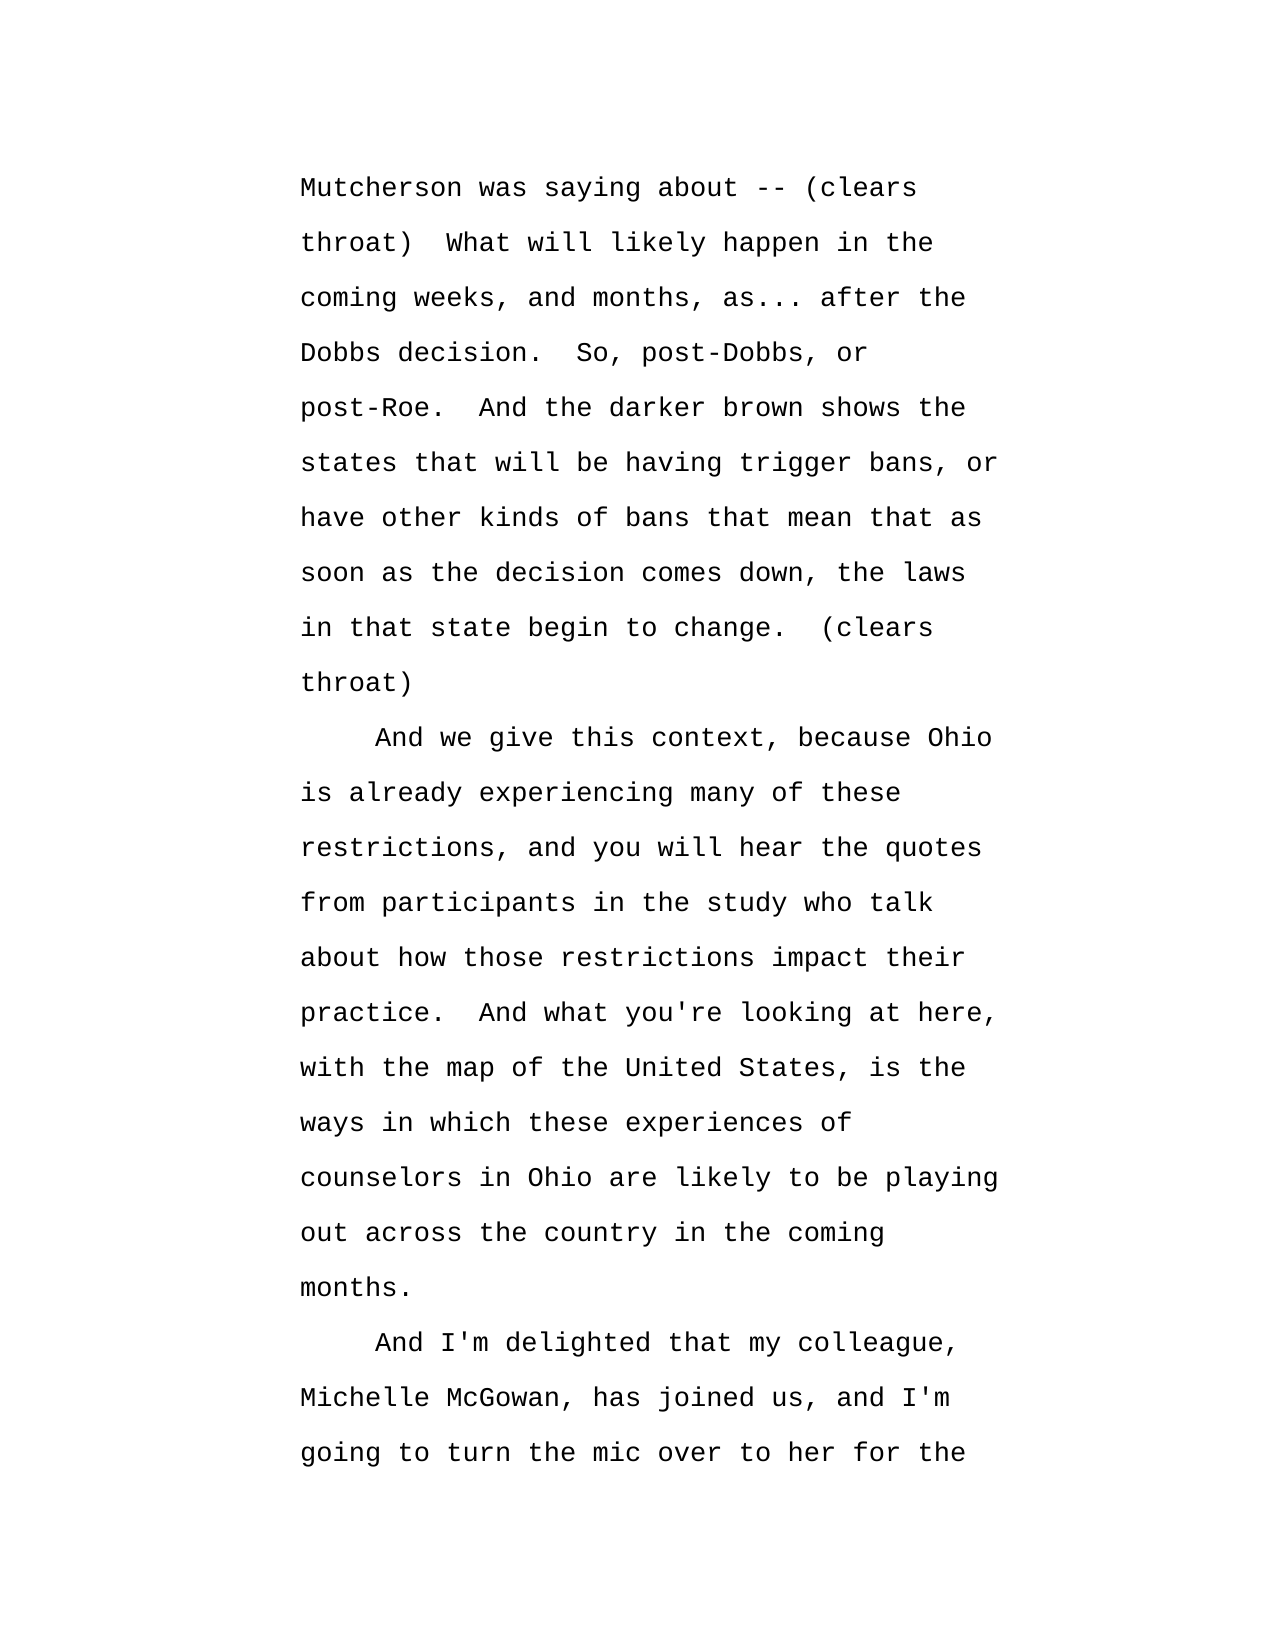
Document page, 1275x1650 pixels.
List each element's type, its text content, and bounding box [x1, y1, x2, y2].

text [300, 1305, 1005, 1470]
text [300, 150, 1005, 700]
text And we give this context, because Ohio is already experiencing many of these restrictions, and you will hear the quotes from participants in the study who talk about how those restrictions impact their practice. And what you're looking at here, with the map of the United States, is the ways in which these experiences of counselors in Ohio are likely to be playing out across the country in the coming months. [300, 700, 1005, 1305]
